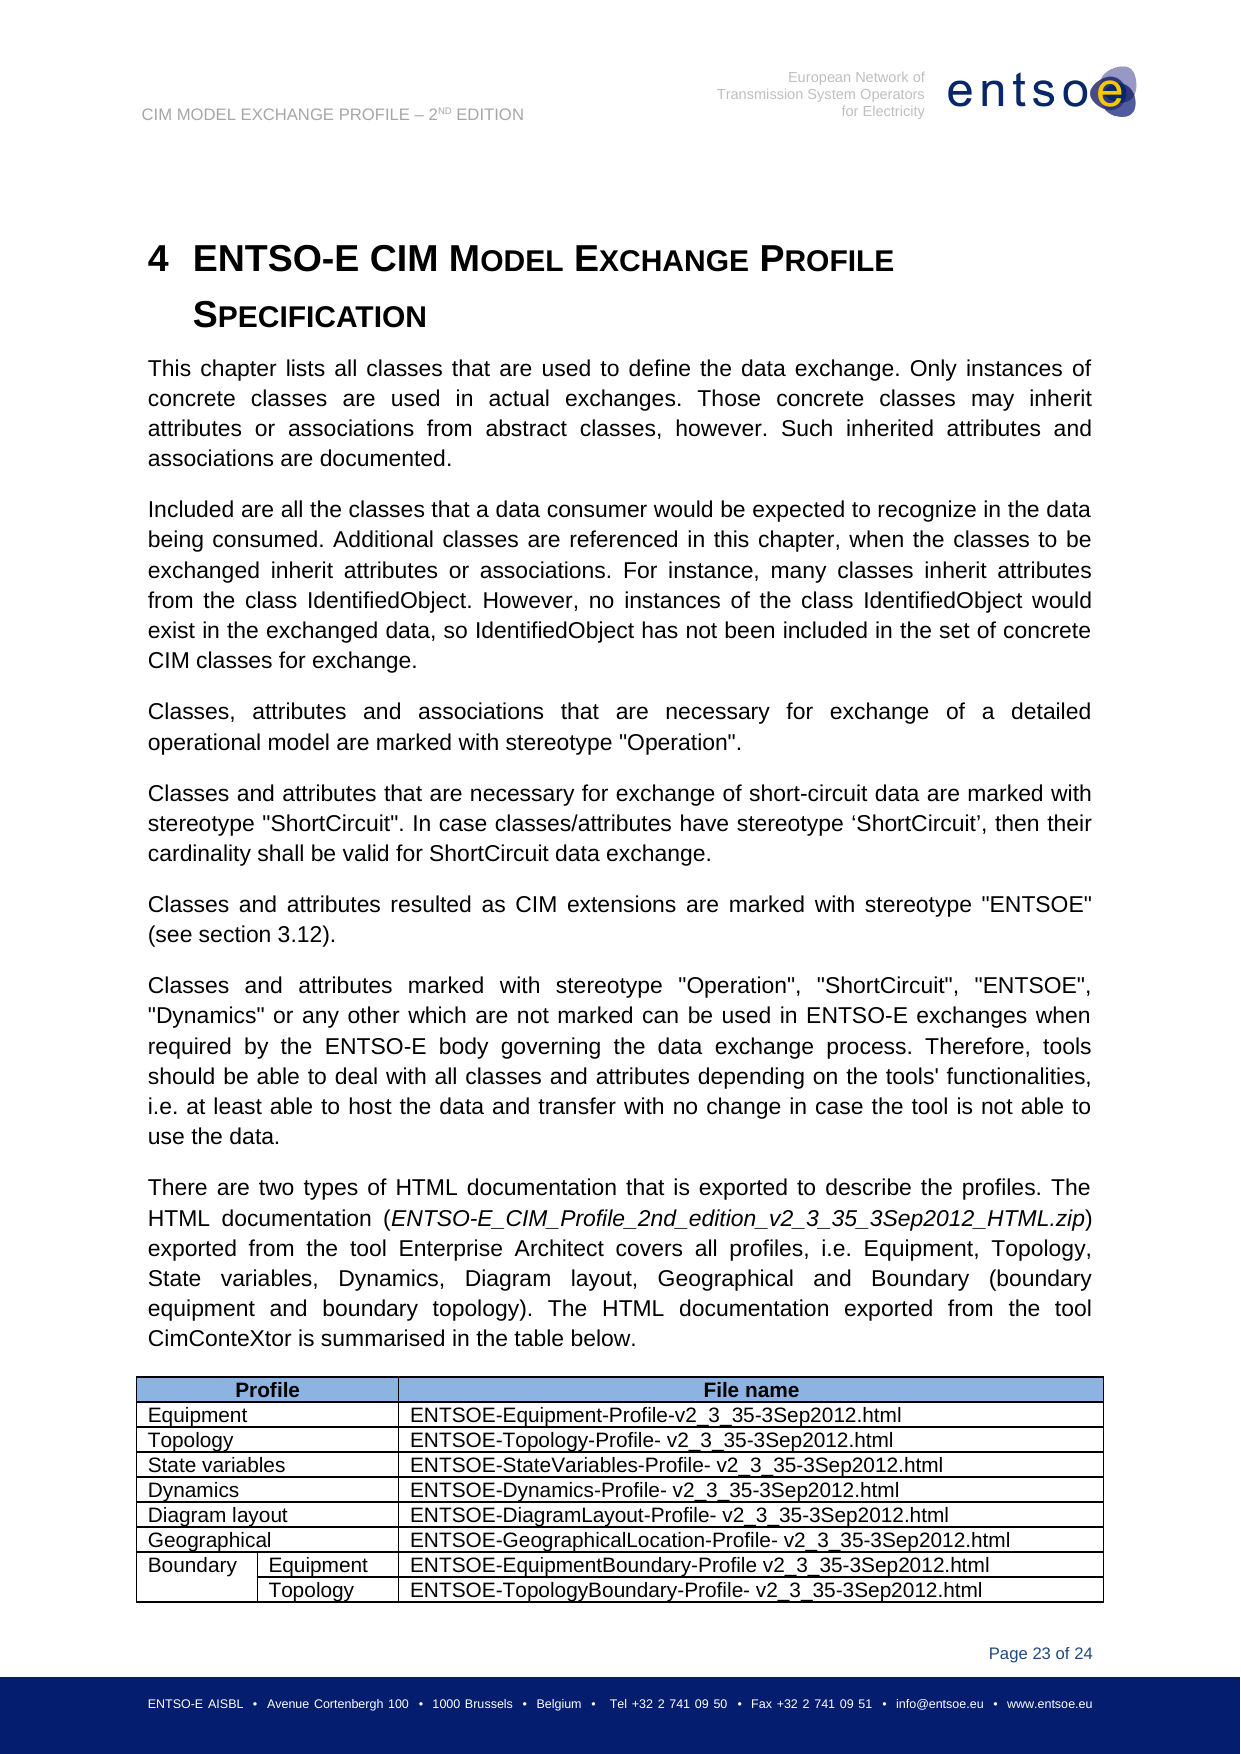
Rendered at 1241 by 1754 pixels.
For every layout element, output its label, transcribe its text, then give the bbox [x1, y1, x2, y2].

text Classes and attributes that are necessary for exchange of short-circuit data are marked with stereotype "ShortCircuit". In case classes/attributes have stereotype ‘ShortCircuit’, then their cardinality shall be valid for ShortCircuit data exchange. [148, 779, 1092, 866]
table_cell ENTSOE-Equipment-Profile-v2_3_35-3Sep2012.html [399, 1403, 1103, 1426]
table_header File name [399, 1378, 1103, 1401]
table_cell State variables [137, 1453, 398, 1476]
table_cell ENTSOE-Dynamics-Profile- v2_3_35-3Sep2012.html [399, 1478, 1103, 1501]
text There are two types of HTML documentation that is exported to describe the profiles. The HTML documentation (ENTSO-E_CIM_Profile_2nd_edition_v2_3_35_3Sep2012_HTML.zip) exported from the tool Enterprise Architect covers all profiles, i.e. Equipment, Topology, State variables, Dynamics, Diagram layout, Geographical and Boundary (boundary equipment and boundary topology). The HTML documentation exported from the tool CimConteXtor is summarised in the table below. [148, 1174, 1092, 1352]
table_cell ENTSOE-DiagramLayout-Profile- v2_3_35-3Sep2012.html [399, 1503, 1103, 1526]
table_cell Geographical [137, 1528, 398, 1551]
text Classes and attributes marked with stereotype "Operation", "ShortCircuit", "ENTSOE", "Dynamics" or any other which are not marked can be used in ENTSO-E exchanges when required by the ENTSO-E body governing the data exchange process. Therefore, tools should be able to deal with all classes and attributes depending on the tools' functionalities, i.e. at least able to host the data and transfer with no change in case the tool is not able to use the data. [148, 972, 1092, 1150]
table_cell Equipment [258, 1553, 398, 1576]
table_cell ENTSOE-GeographicalLocation-Profile- v2_3_35-3Sep2012.html [399, 1528, 1103, 1551]
text Included are all the classes that a data consumer would be expected to recognize in the data being consumed. Additional classes are referenced in this chapter, when the classes to be exchanged inherit attributes or associations. For instance, many classes inherit attributes from the class IdentifiedObject. However, no instances of the class IdentifiedObject would exist in the exchanged data, so IdentifiedObject has not been included in the set of concrete CIM classes for exchange. [148, 496, 1092, 674]
table_cell ENTSOE-StateVariables-Profile- v2_3_35-3Sep2012.html [399, 1453, 1103, 1476]
table_cell Boundary [137, 1553, 257, 1601]
table_cell Topology [258, 1578, 398, 1601]
subtitle ENTSO-E CIM Model Exchange Profile Specification [148, 236, 1092, 335]
text This chapter lists all classes that are used to define the data exchange. Only instances of concrete classes are used in actual exchanges. Those concrete classes may inherit attributes or associations from abstract classes, however. Such inherited attributes and associations are documented. [148, 354, 1092, 472]
table_header Profile [137, 1378, 398, 1401]
table_cell Equipment [137, 1403, 398, 1426]
text Classes and attributes resulted as CIM extensions are marked with stereotype "ENTSOE" (see section 3.12). [148, 891, 1092, 948]
table_cell ENTSOE-TopologyBoundary-Profile- v2_3_35-3Sep2012.html [399, 1578, 1103, 1601]
table_cell Diagram layout [137, 1503, 398, 1526]
table_cell ENTSOE-EquipmentBoundary-Profile v2_3_35-3Sep2012.html [399, 1553, 1103, 1576]
table_cell Dynamics [137, 1478, 398, 1501]
table_cell ENTSOE-Topology-Profile- v2_3_35-3Sep2012.html [399, 1428, 1103, 1451]
table_cell Topology [137, 1428, 398, 1451]
text Classes, attributes and associations that are necessary for exchange of a detailed operational model are marked with stereotype "Operation". [148, 698, 1092, 755]
picture [945, 65, 1141, 120]
